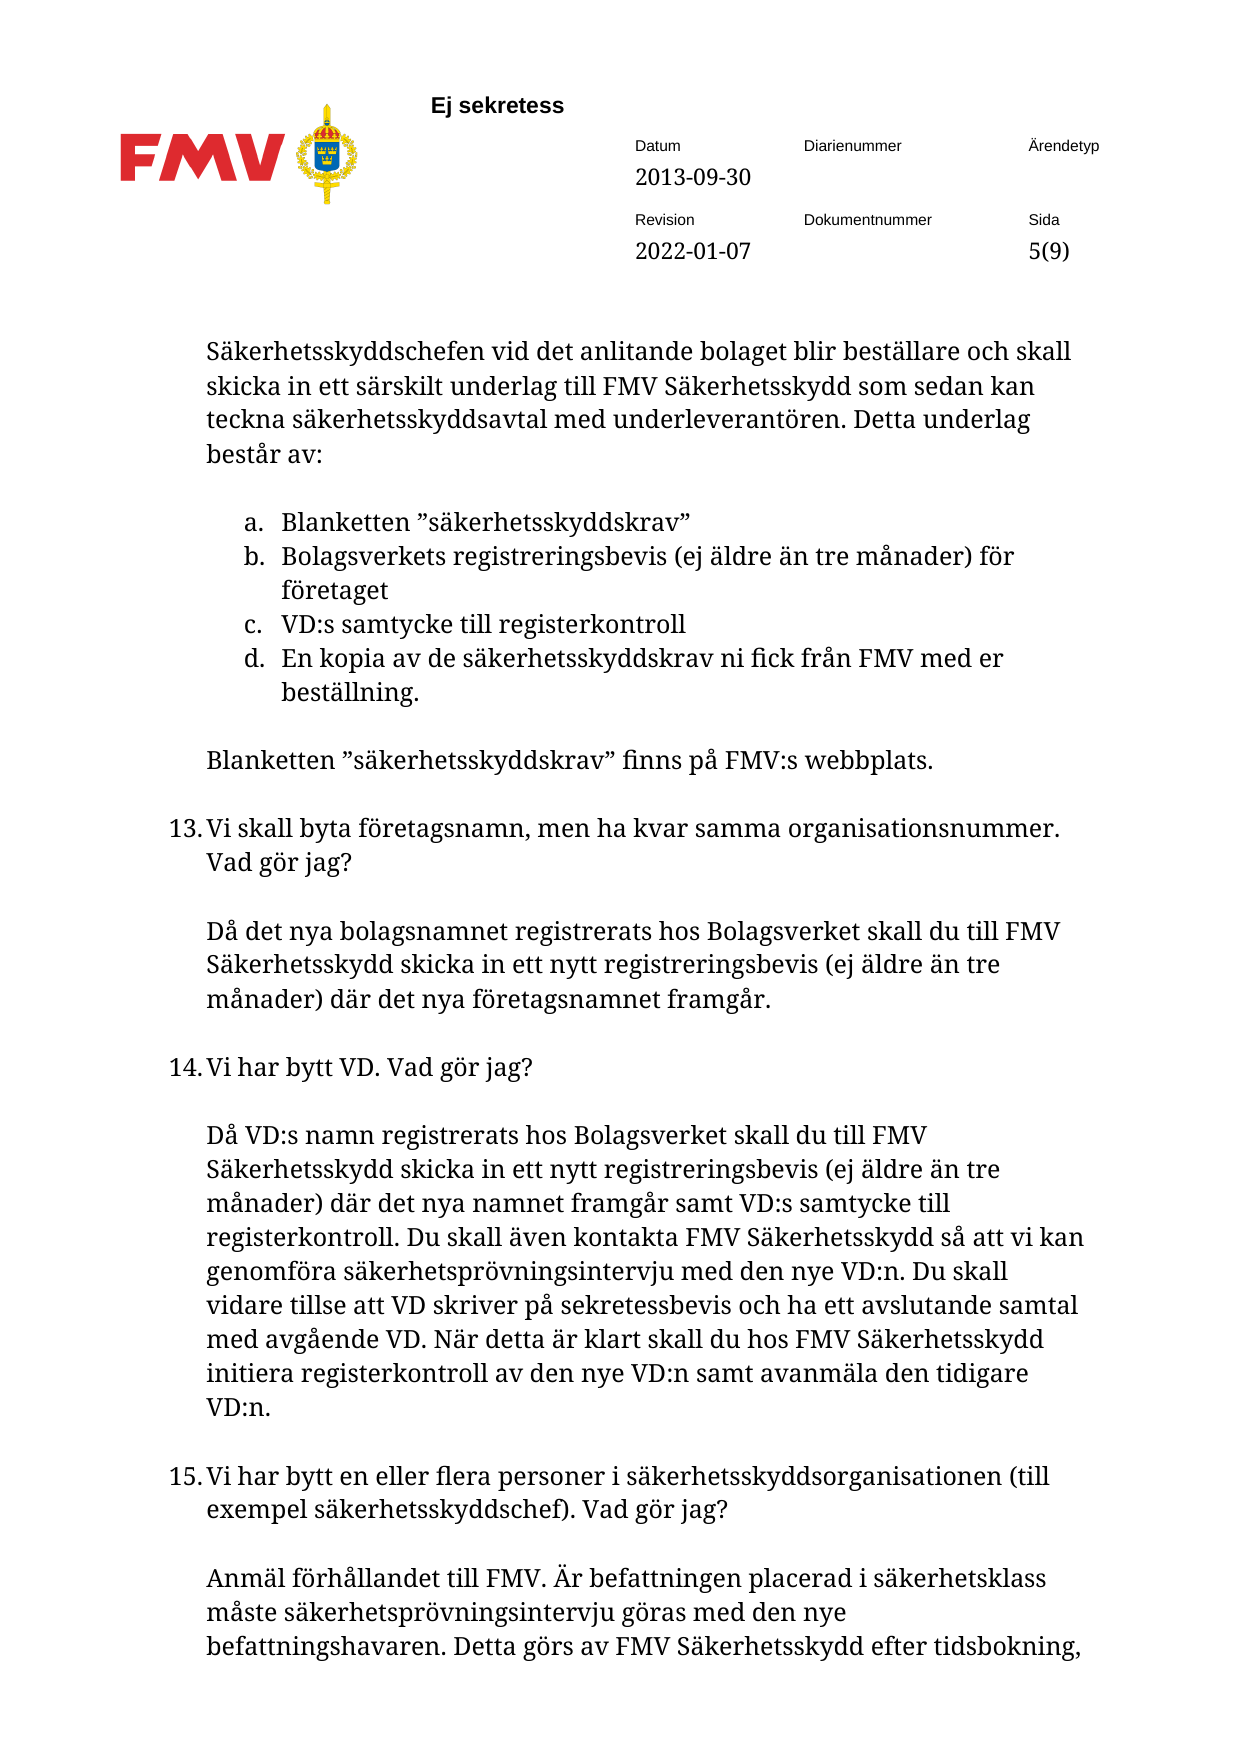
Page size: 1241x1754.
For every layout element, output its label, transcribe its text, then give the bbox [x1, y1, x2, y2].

list VD:s samtycke till registerkontroll [244, 607, 1087, 641]
text Säkerhetsskyddschefen vid det anlitande bolaget blir beställare och skall skicka in ett särskilt underlag till FMV Säkerhetsskydd som sedan kan teckna säkerhetsskyddsavtal med underleverantören. Detta underlag består av: [206, 334, 1087, 470]
list Vi har bytt VD. Vad gör jag? [169, 1049, 1087, 1083]
list Vi skall byta företagsnamn, men ha kvar samma organisationsnummer. Vad gör jag? [169, 811, 1087, 879]
list En kopia av de säkerhetsskyddskrav ni fick från FMV med er beställning. [244, 641, 1087, 709]
list Vi har bytt en eller flera personer i säkerhetsskyddsorganisationen (till exempel säkerhetsskyddschef). Vad gör jag? [169, 1458, 1087, 1526]
text Då VD:s namn registrerats hos Bolagsverket skall du till FMV Säkerhetsskydd skicka in ett nytt registreringsbevis (ej äldre än tre månader) där det nya namnet framgår samt VD:s samtycke till registerkontroll. Du skall även kontakta FMV Säkerhetsskydd så att vi kan genomföra säkerhetsprövningsintervju med den nye VD:n. Du skall vidare tillse att VD skriver på sekretessbevis och ha ett avslutande samtal med avgående VD. När detta är klart skall du hos FMV Säkerhetsskydd initiera registerkontroll av den nye VD:n samt avanmäla den tidigare VD:n. [206, 1117, 1087, 1424]
list Bolagsverkets registreringsbevis (ej äldre än tre månader) för företaget [244, 538, 1087, 607]
list Blanketten ”säkerhetsskyddskrav” [244, 504, 1087, 538]
text Då det nya bolagsnamnet registrerats hos Bolagsverket skall du till FMV Säkerhetsskydd skicka in ett nytt registreringsbevis (ej äldre än tre månader) där det nya företagsnamnet framgår. [206, 913, 1087, 1015]
text Blanketten ”säkerhetsskyddskrav” finns på FMV:s webbplats. [206, 743, 1087, 777]
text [206, 1560, 1087, 1662]
